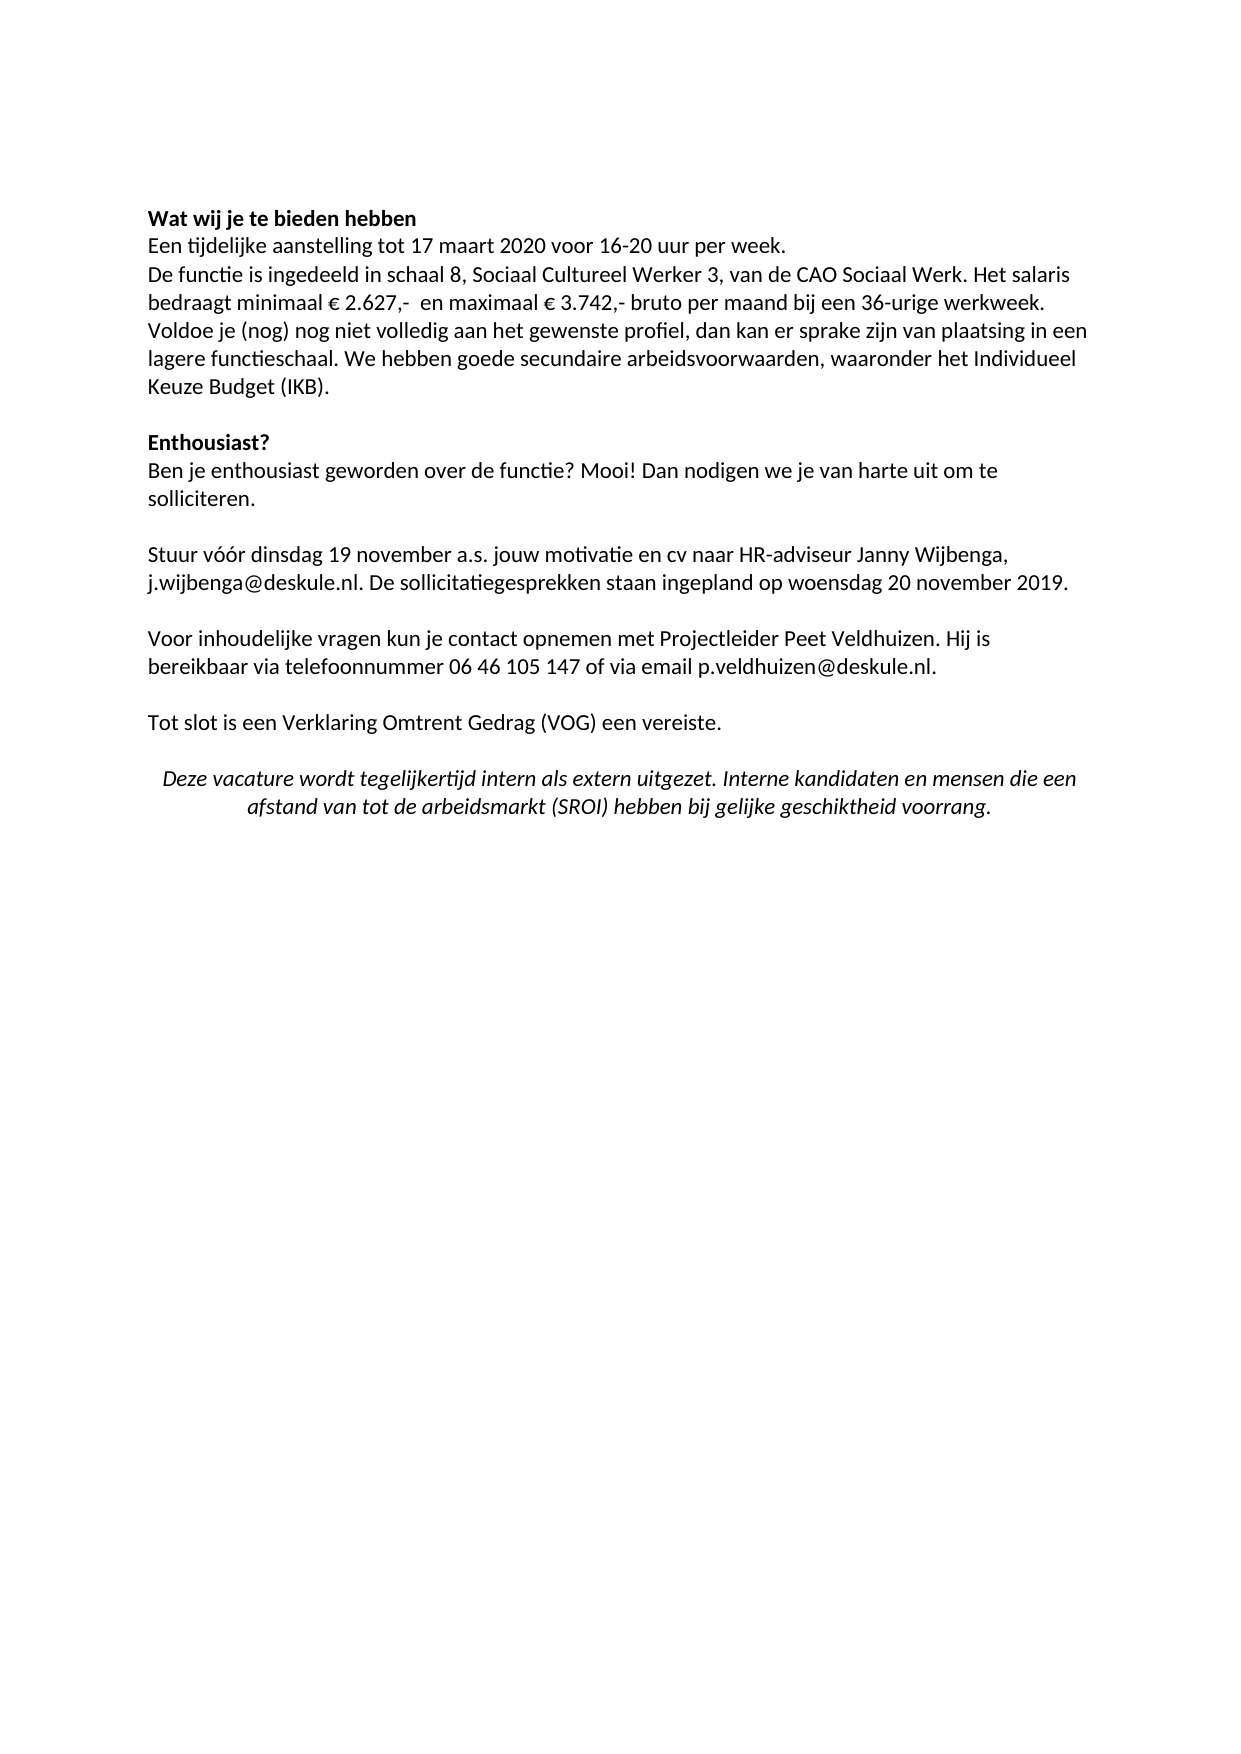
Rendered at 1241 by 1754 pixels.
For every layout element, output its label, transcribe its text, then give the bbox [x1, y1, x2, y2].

text Wat wij je te bieden hebben [148, 204, 1093, 232]
text Tot slot is een Verklaring Omtrent Gedrag (VOG) een vereiste. [148, 708, 1093, 736]
text De functie is ingedeeld in schaal 8, Sociaal Cultureel Werker 3, van de CAO Sociaal Werk. Het salaris bedraagt minimaal € 2.627,- en maximaal € 3.742,- bruto per maand bij een 36-urige werkweek. [148, 260, 1093, 316]
text Een tijdelijke aanstelling tot 17 maart 2020 voor 16-20 uur per week. [148, 232, 1093, 260]
text Voldoe je (nog) nog niet volledig aan het gewenste profiel, dan kan er sprake zijn van plaatsing in een lagere functieschaal. We hebben goede secundaire arbeidsvoorwaarden, waaronder het Individueel Keuze Budget (IKB). [148, 316, 1093, 400]
text Voor inhoudelijke vragen kun je contact opnemen met Projectleider Peet Veldhuizen. Hij is bereikbaar via telefoonnummer 06 46 105 147 of via email p.veldhuizen@deskule.nl. [148, 624, 1093, 680]
text Deze vacature wordt tegelijkertijd intern als extern uitgezet. Interne kandidaten en mensen die een afstand van tot de arbeidsmarkt (SROI) hebben bij gelijke geschiktheid voorrang. [148, 764, 1093, 820]
text Ben je enthousiast geworden over de functie? Mooi! Dan nodigen we je van harte uit om te solliciteren. [148, 456, 1093, 512]
text Enthousiast? [148, 428, 1093, 456]
text Stuur vóór dinsdag 19 november a.s. jouw motivatie en cv naar HR-adviseur Janny Wijbenga, j.wijbenga@deskule.nl. De sollicitatiegesprekken staan ingepland op woensdag 20 november 2019. [148, 540, 1093, 596]
